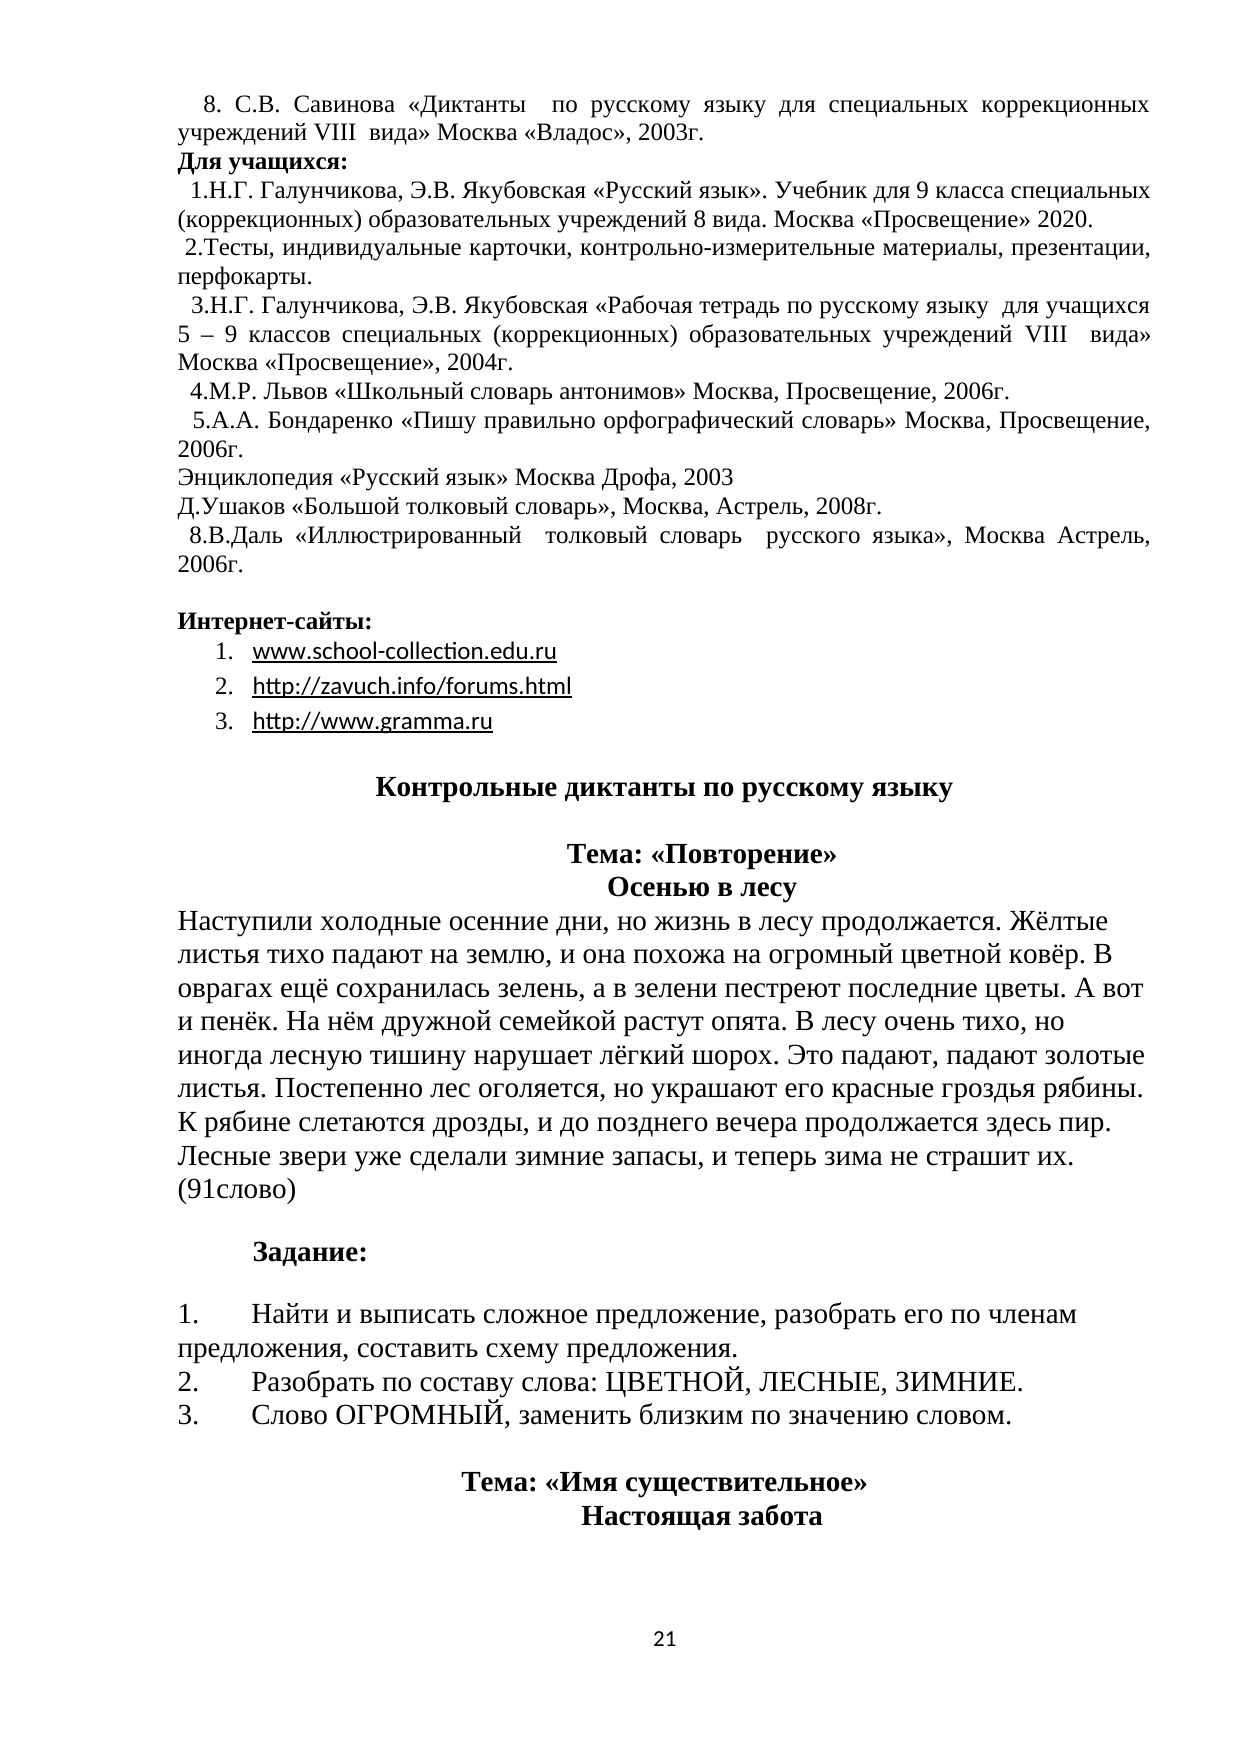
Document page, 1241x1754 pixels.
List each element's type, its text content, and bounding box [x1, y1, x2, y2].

text Настоящая забота [252, 1498, 1152, 1531]
list http://www.gramma.ru [215, 705, 1152, 735]
text Д.Ушаков «Большой толковый словарь», Москва, Астрель, 2008г. [177, 491, 1152, 520]
text Контрольные диктанты по русскому языку [177, 769, 1152, 802]
text Задание: [252, 1234, 1152, 1267]
text 8.В.Даль «Иллюстрированный толковый словарь русского языка», Москва Астрель, 2006г. [177, 520, 1152, 577]
text 3. Слово ОГРОМНЫЙ, заменить близким по значению словом. [177, 1397, 1152, 1431]
text Осенью в лесу [252, 869, 1152, 903]
text 2.Тесты, индивидуальные карточки, контрольно-измерительные материалы, презентации, перфокарты. [177, 232, 1152, 290]
text Интернет-сайты: [177, 606, 1152, 635]
text Тема: «Имя существительное» [177, 1464, 1152, 1498]
text 3.Н.Г. Галунчикова, Э.В. Якубовская «Рабочая тетрадь по русскому языку для учащихся 5 – 9 классов специальных (коррекционных) образовательных учреждений VIII вида» Москва «Просвещение», 2004г. [177, 290, 1152, 376]
text 1. Найти и выписать сложное предложение, разобрать его по членам предложения, составить схему предложения. [177, 1297, 1152, 1364]
text Энциклопедия «Русский язык» Москва Дрофа, 2003 [177, 462, 1152, 491]
text 8. С.В. Савинова «Диктанты по русскому языку для специальных коррекционных учреждений VIII вида» Москва «Владос», 2003г. [177, 89, 1152, 146]
text 4.М.Р. Львов «Школьный словарь антонимов» Москва, Просвещение, 2006г. [177, 376, 1152, 405]
text 2. Разобрать по составу слова: ЦВЕТНОЙ, ЛЕСНЫЕ, ЗИМНИЕ. [177, 1364, 1152, 1397]
text Для учащихся: [177, 146, 1152, 175]
list http://zavuch.info/forums.html [215, 670, 1152, 700]
text Наступили холодные осенние дни, но жизнь в лесу продолжается. Жёлтые листья тихо падают на землю, и она похожа на огромный цветной ковёр. В оврагах ещё сохранилась зелень, а в зелени пестреют последние цветы. А вот и пенёк. На нём дружной семейкой растут опята. В лесу очень тихо, но иногда лесную тишину нарушает лёгкий шорох. Это падают, падают золотые листья. Постепенно лес оголяется, но украшают его красные гроздья рябины. К рябине слетаются дрозды, и до позднего вечера продолжается здесь пир. Лесные звери уже сделали зимние запасы, и теперь зима не страшит их. (91слово) [177, 903, 1152, 1205]
list www.school-collection.edu.ru [215, 635, 1152, 665]
text 1.Н.Г. Галунчикова, Э.В. Якубовская «Русский язык». Учебник для 9 класса специальных (коррекционных) образовательных учреждений 8 вида. Москва «Просвещение» 2020. [177, 175, 1152, 232]
text 5.А.А. Бондаренко «Пишу правильно орфографический словарь» Москва, Просвещение, 2006г. [177, 405, 1152, 462]
text Тема: «Повторение» [252, 836, 1152, 869]
